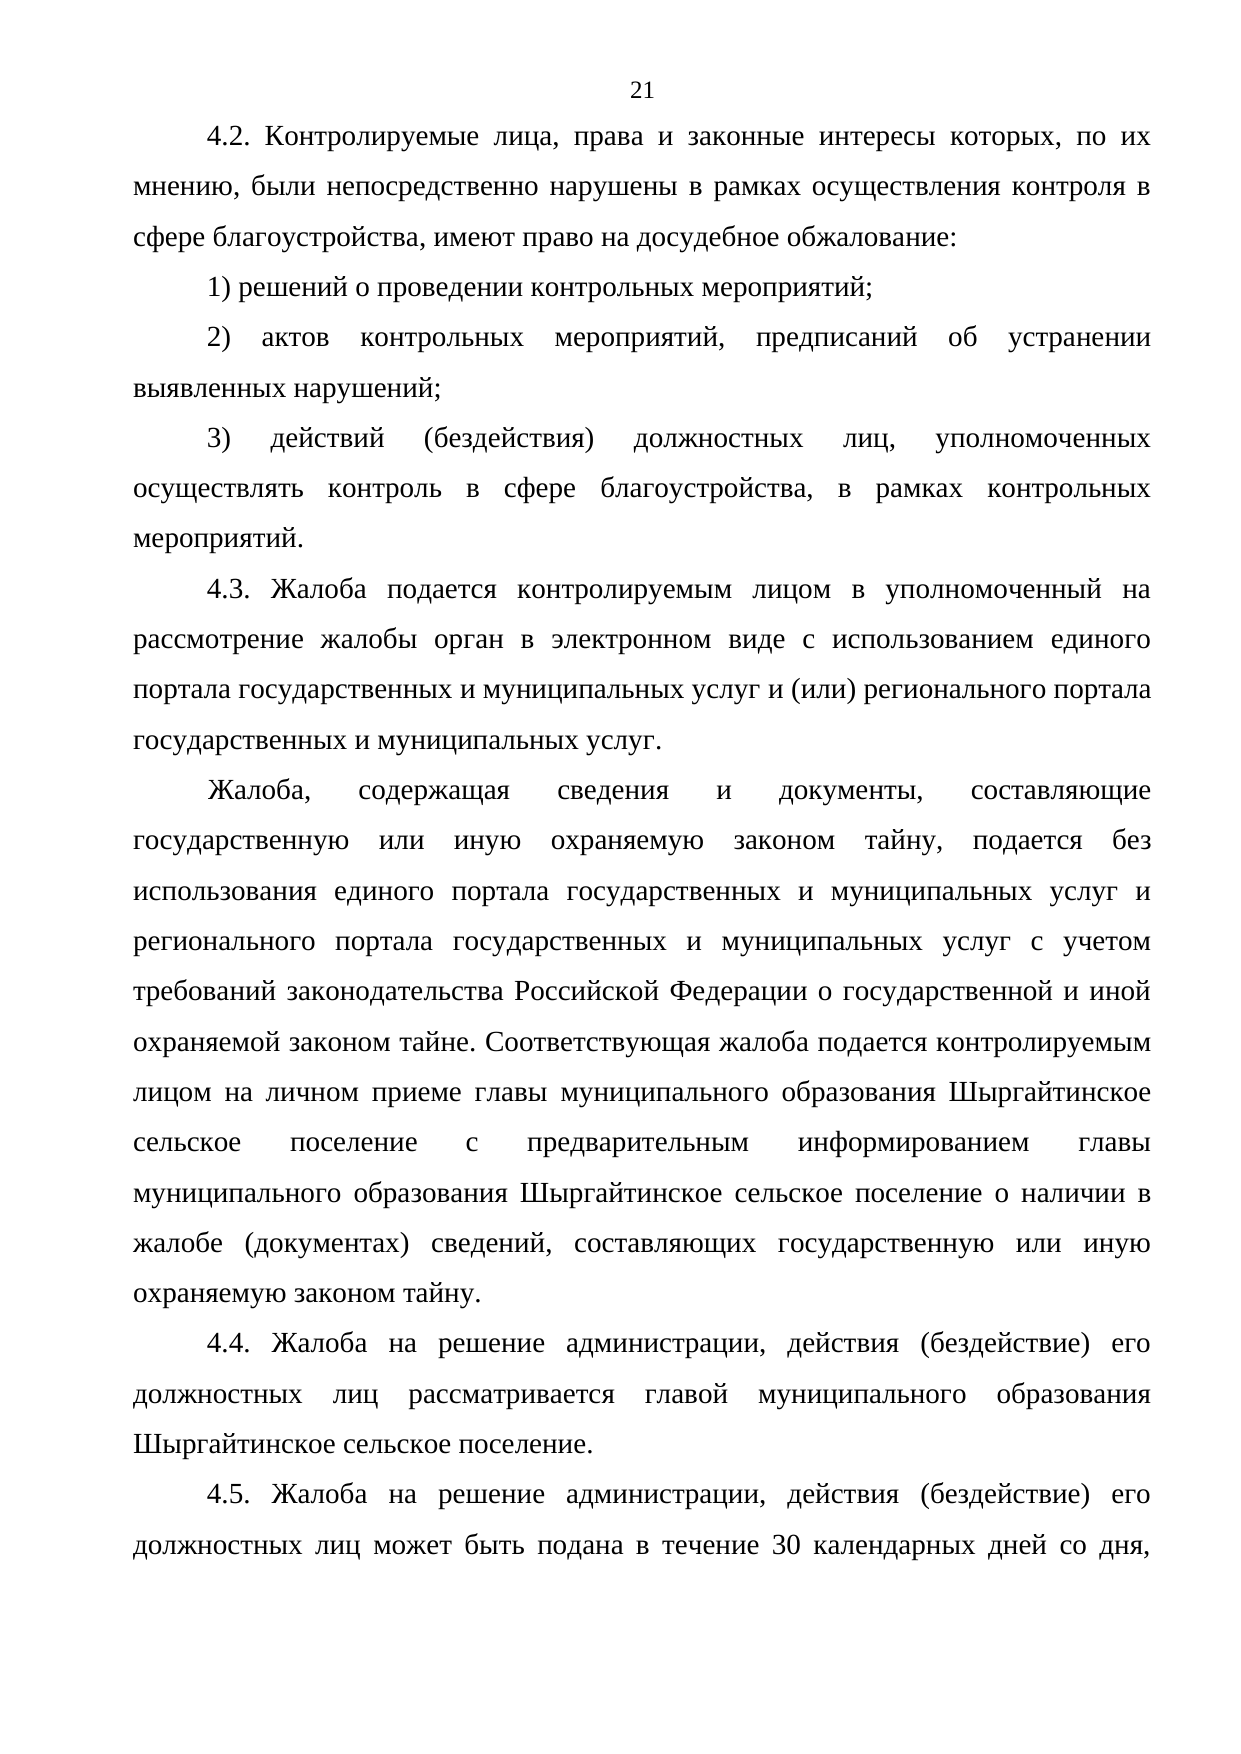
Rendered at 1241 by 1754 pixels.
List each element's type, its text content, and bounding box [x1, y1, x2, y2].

text 4.3. Жалоба подается контролируемым лицом в уполномоченный на рассмотрение жалобы орган в электронном виде с использованием единого портала государственных и муниципальных услуг и (или) регионального портала государственных и муниципальных услуг. [133, 571, 1152, 755]
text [133, 1477, 1152, 1560]
text 2) актов контрольных мероприятий, предписаний об устранении выявленных нарушений; [133, 319, 1152, 403]
text 4.4. Жалоба на решение администрации, действия (бездействие) его должностных лиц рассматривается главой муниципального образования Шыргайтинское сельское поселение. [133, 1326, 1152, 1460]
text 4.2. Контролируемые лица, права и законные интересы которых, по их мнению, были непосредственно нарушены в рамках осуществления контроля в сфере благоустройства, имеют право на досудебное обжалование: [133, 118, 1152, 252]
text 3) действий (бездействия) должностных лиц, уполномоченных осуществлять контроль в сфере благоустройства, в рамках контрольных мероприятий. [133, 420, 1152, 554]
text 1) решений о проведении контрольных мероприятий; [133, 269, 1152, 303]
text Жалоба, содержащая сведения и документы, составляющие государственную или иную охраняемую законом тайну, подается без использования единого портала государственных и муниципальных услуг и регионального портала государственных и муниципальных услуг с учетом требований законодательства Российской Федерации о государственной и иной охраняемой законом тайне. Соответствующая жалоба подается контролируемым лицом на личном приеме главы муниципального образования Шыргайтинское сельское поселение с предварительным информированием главы муниципального образования Шыргайтинское сельское поселение о наличии в жалобе (документах) сведений, составляющих государственную или иную охраняемую законом тайну. [133, 772, 1152, 1309]
